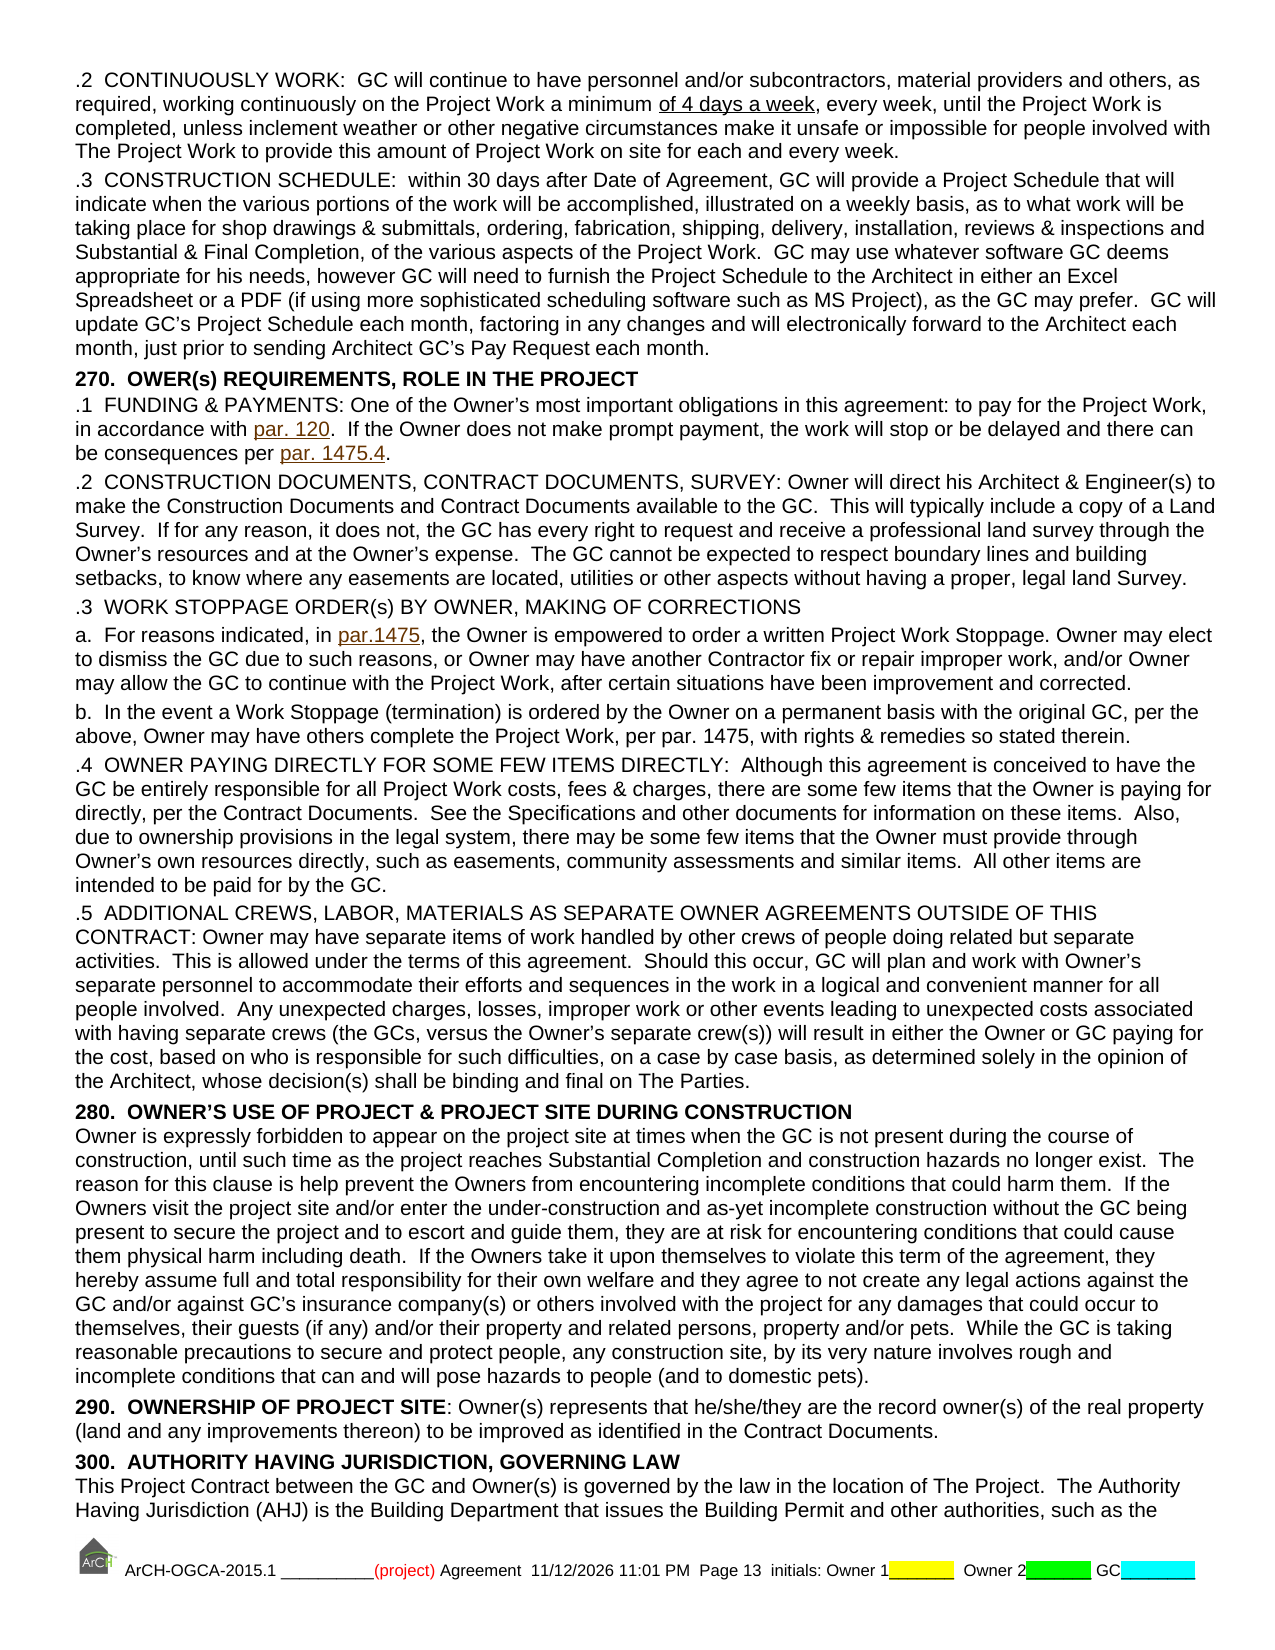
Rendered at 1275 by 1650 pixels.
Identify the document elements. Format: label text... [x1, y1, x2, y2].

text .2 CONTINUOUSLY WORK: GC will continue to have personnel and/or subcontractors, material providers and others, as required, working continuously on the Project Work a minimum of 4 days a week, every week, until the Project Work is completed, unless inclement weather or other negative circumstances make it unsafe or impossible for people involved with The Project Work to provide this amount of Project Work on site for each and every week. [75, 67, 1219, 163]
text 290. OWNERSHIP OF PROJECT SITE: Owner(s) represents that he/she/they are the record owner(s) of the real property (land and any improvements thereon) to be improved as identified in the Contract Documents. [75, 1395, 1219, 1443]
text Owner is expressly forbidden to appear on the project site at times when the GC is not present during the course of construction, until such time as the project reaches Substantial Completion and construction hazards no longer exist. The reason for this clause is help prevent the Owners from encountering incomplete conditions that could harm them. If the Owners visit the project site and/or enter the under-construction and as-yet incomplete construction without the GC being present to secure the project and to escort and guide them, they are at risk for encountering conditions that could cause them physical harm including death. If the Owners take it upon themselves to violate this term of the agreement, they hereby assume full and total responsibility for their own welfare and they agree to not create any legal actions against the GC and/or against GC’s insurance company(s) or others involved with the project for any damages that could occur to themselves, their guests (if any) and/or their property and related persons, property and/or pets. While the GC is taking reasonable precautions to secure and protect people, any construction site, by its very nature involves rough and incomplete conditions that can and will pose hazards to people (and to domestic pets). [75, 1124, 1219, 1388]
text .5 ADDITIONAL CREWS, LABOR, MATERIALS AS SEPARATE OWNER AGREEMENTS OUTSIDE OF THIS CONTRACT: Owner may have separate items of work handled by other crews of people doing related but separate activities. This is allowed under the terms of this agreement. Should this occur, GC will plan and work with Owner’s separate personnel to accommodate their efforts and sequences in the work in a logical and convenient manner for all people involved. Any unexpected charges, losses, improper work or other events leading to unexpected costs associated with having separate crews (the GCs, versus the Owner’s separate crew(s)) will result in either the Owner or GC paying for the cost, based on who is responsible for such difficulties, on a case by case basis, as determined solely in the opinion of the Architect, whose decision(s) shall be binding and final on The Parties. [75, 901, 1219, 1093]
text b. In the event a Work Stoppage (termination) is ordered by the Owner on a permanent basis with the original GC, per the above, Owner may have others complete the Project Work, per par. 1475, with rights & remedies so stated therein. [75, 700, 1219, 748]
text 280. OWNER’S USE OF PROJECT & PROJECT SITE DURING CONSTRUCTION [75, 1100, 1219, 1124]
text 300. AUTHORITY HAVING JURISDICTION, GOVERNING LAW [75, 1450, 1219, 1474]
text .1 FUNDING & PAYMENTS: One of the Owner’s most important obligations in this agreement: to pay for the Project Work, in accordance with par. 120. If the Owner does not make prompt payment, the work will stop or be delayed and there can be consequences per par. 1475.4. [75, 393, 1219, 465]
text .3 WORK STOPPAGE ORDER(s) BY OWNER, MAKING OF CORRECTIONS [75, 594, 1219, 618]
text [75, 1474, 1219, 1522]
text 270. OWER(s) REQUIREMENTS, ROLE IN THE PROJECT [75, 367, 1219, 391]
text .4 OWNER PAYING DIRECTLY FOR SOME FEW ITEMS DIRECTLY: Although this agreement is conceived to have the GC be entirely responsible for all Project Work costs, fees & charges, there are some few items that the Owner is paying for directly, per the Contract Documents. See the Specifications and other documents for information on these items. Also, due to ownership provisions in the legal system, there may be some few items that the Owner must provide through Owner’s own resources directly, such as easements, community assessments and similar items. All other items are intended to be paid for by the GC. [75, 753, 1219, 896]
picture [75, 1534, 119, 1577]
text .3 CONSTRUCTION SCHEDULE: within 30 days after Date of Agreement, GC will provide a Project Schedule that will indicate when the various portions of the work will be accomplished, illustrated on a weekly basis, as to what work will be taking place for shop drawings & submittals, ordering, fabrication, shipping, delivery, installation, reviews & inspections and Substantial & Final Completion, of the various aspects of the Project Work. GC may use whatever software GC deems appropriate for his needs, however GC will need to furnish the Project Schedule to the Architect in either an Excel Spreadsheet or a PDF (if using more sophisticated scheduling software such as MS Project), as the GC may prefer. GC will update GC’s Project Schedule each month, factoring in any changes and will electronically forward to the Architect each month, just prior to sending Architect GC’s Pay Request each month. [75, 168, 1219, 360]
text .2 CONSTRUCTION DOCUMENTS, CONTRACT DOCUMENTS, SURVEY: Owner will direct his Architect & Engineer(s) to make the Construction Documents and Contract Documents available to the GC. This will typically include a copy of a Land Survey. If for any reason, it does not, the GC has every right to request and receive a professional land survey through the Owner’s resources and at the Owner’s expense. The GC cannot be expected to respect boundary lines and building setbacks, to know where any easements are located, utilities or other aspects without having a proper, legal land Survey. [75, 470, 1219, 590]
text a. For reasons indicated, in par.1475, the Owner is empowered to order a written Project Work Stoppage. Owner may elect to dismiss the GC due to such reasons, or Owner may have another Contractor fix or repair improper work, and/or Owner may allow the GC to continue with the Project Work, after certain situations have been improvement and corrected. [75, 623, 1219, 695]
